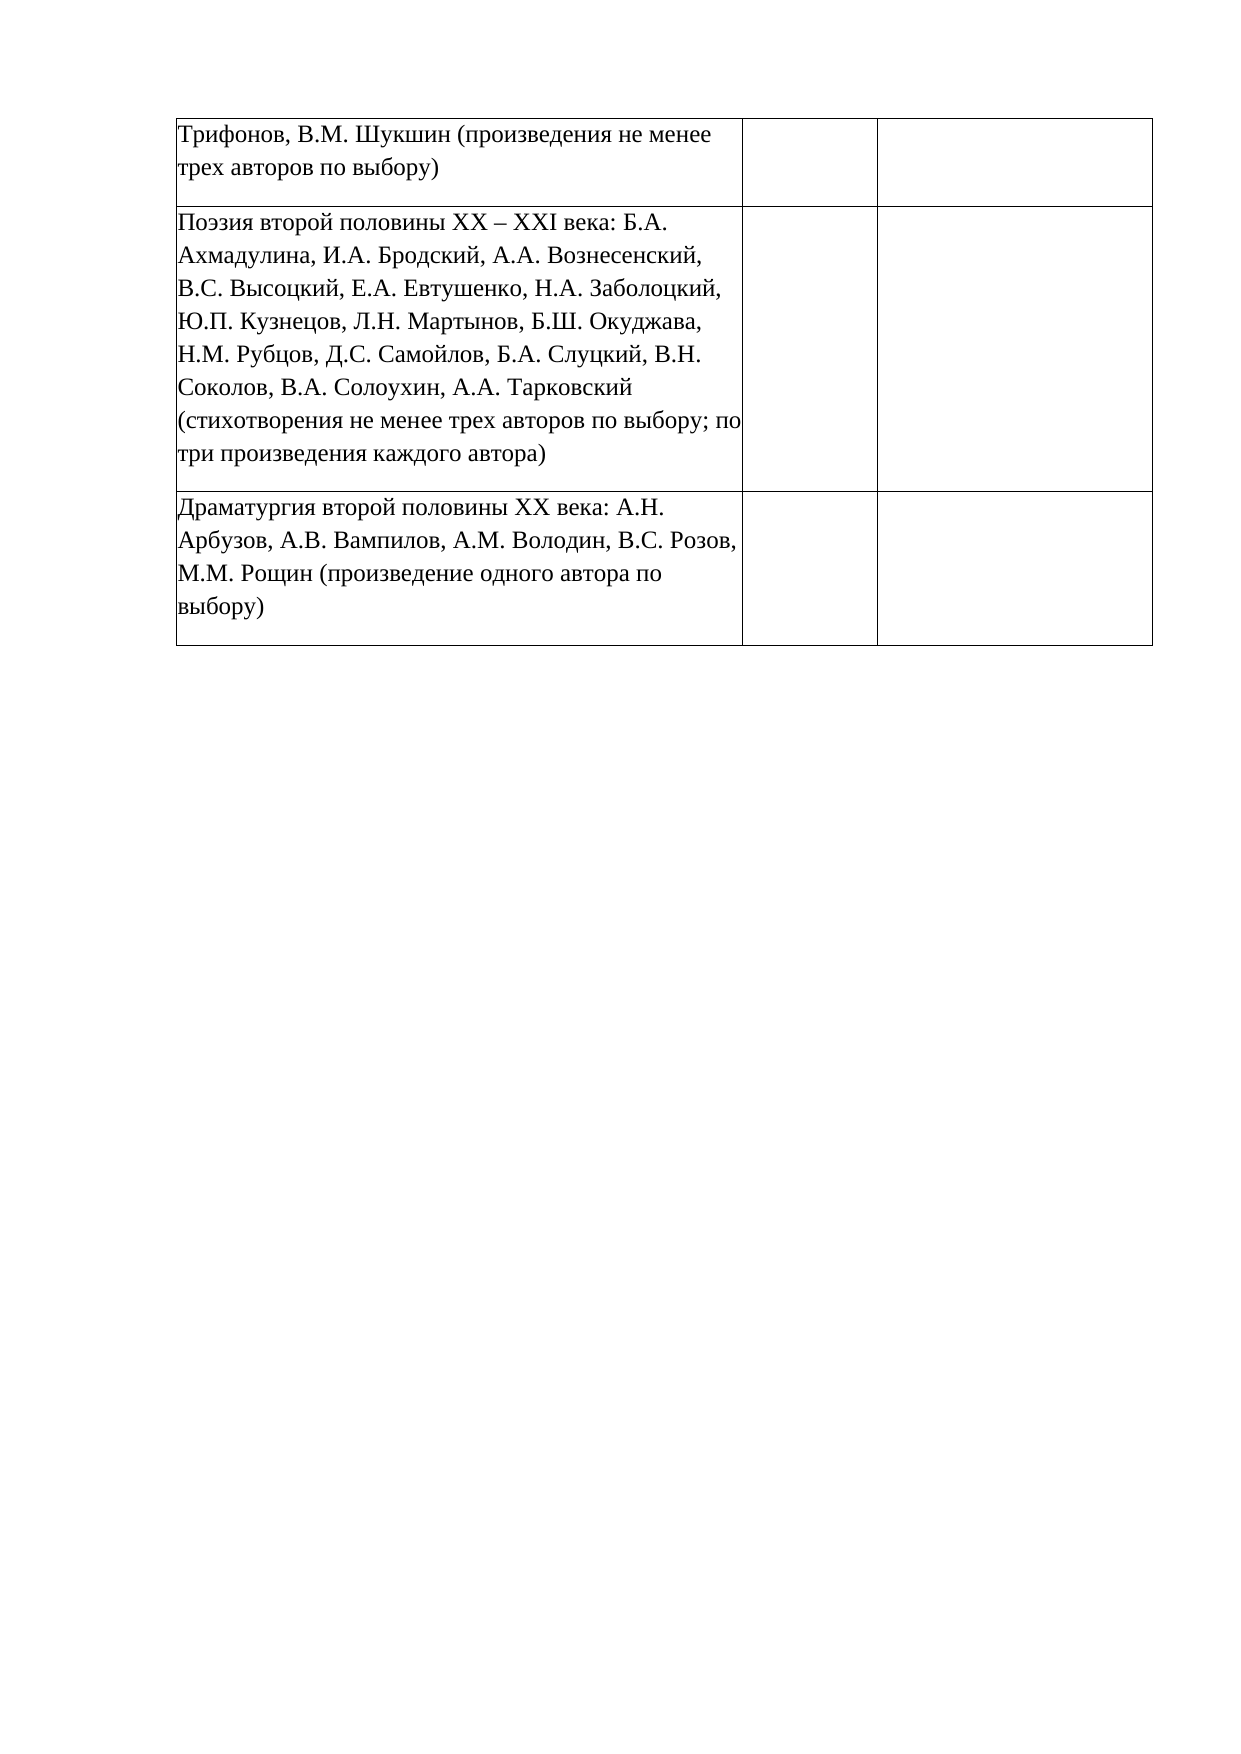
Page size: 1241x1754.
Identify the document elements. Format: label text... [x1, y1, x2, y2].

table_cell Поэзия второй половины XX – XXI века: Б.А. Ахмадулина, И.А. Бродский, А.А. Вознесенский, В.С. Высоцкий, Е.А. Евтушенко, Н.А. Заболоцкий, Ю.П. Кузнецов, Л.Н. Мартынов, Б.Ш. Окуджава, Н.М. Рубцов, Д.С. Самойлов, Б.А. Слуцкий, В.Н. Соколов, В.А. Солоухин, А.А. Тарковский (стихотворения не менее трех авторов по выбору; по три произведения каждого автора) [177, 207, 742, 491]
table_cell [878, 207, 1152, 491]
table_cell [743, 119, 877, 206]
table_cell [743, 492, 877, 645]
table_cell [177, 119, 742, 206]
table_cell [878, 492, 1152, 645]
table_cell Драматургия второй половины ХХ века: А.Н. Арбузов, А.В. Вампилов, А.М. Володин, В.С. Розов, М.М. Рощин (произведение одного автора по выбору) [177, 492, 742, 645]
table_cell [743, 207, 877, 491]
table_cell [878, 119, 1152, 206]
